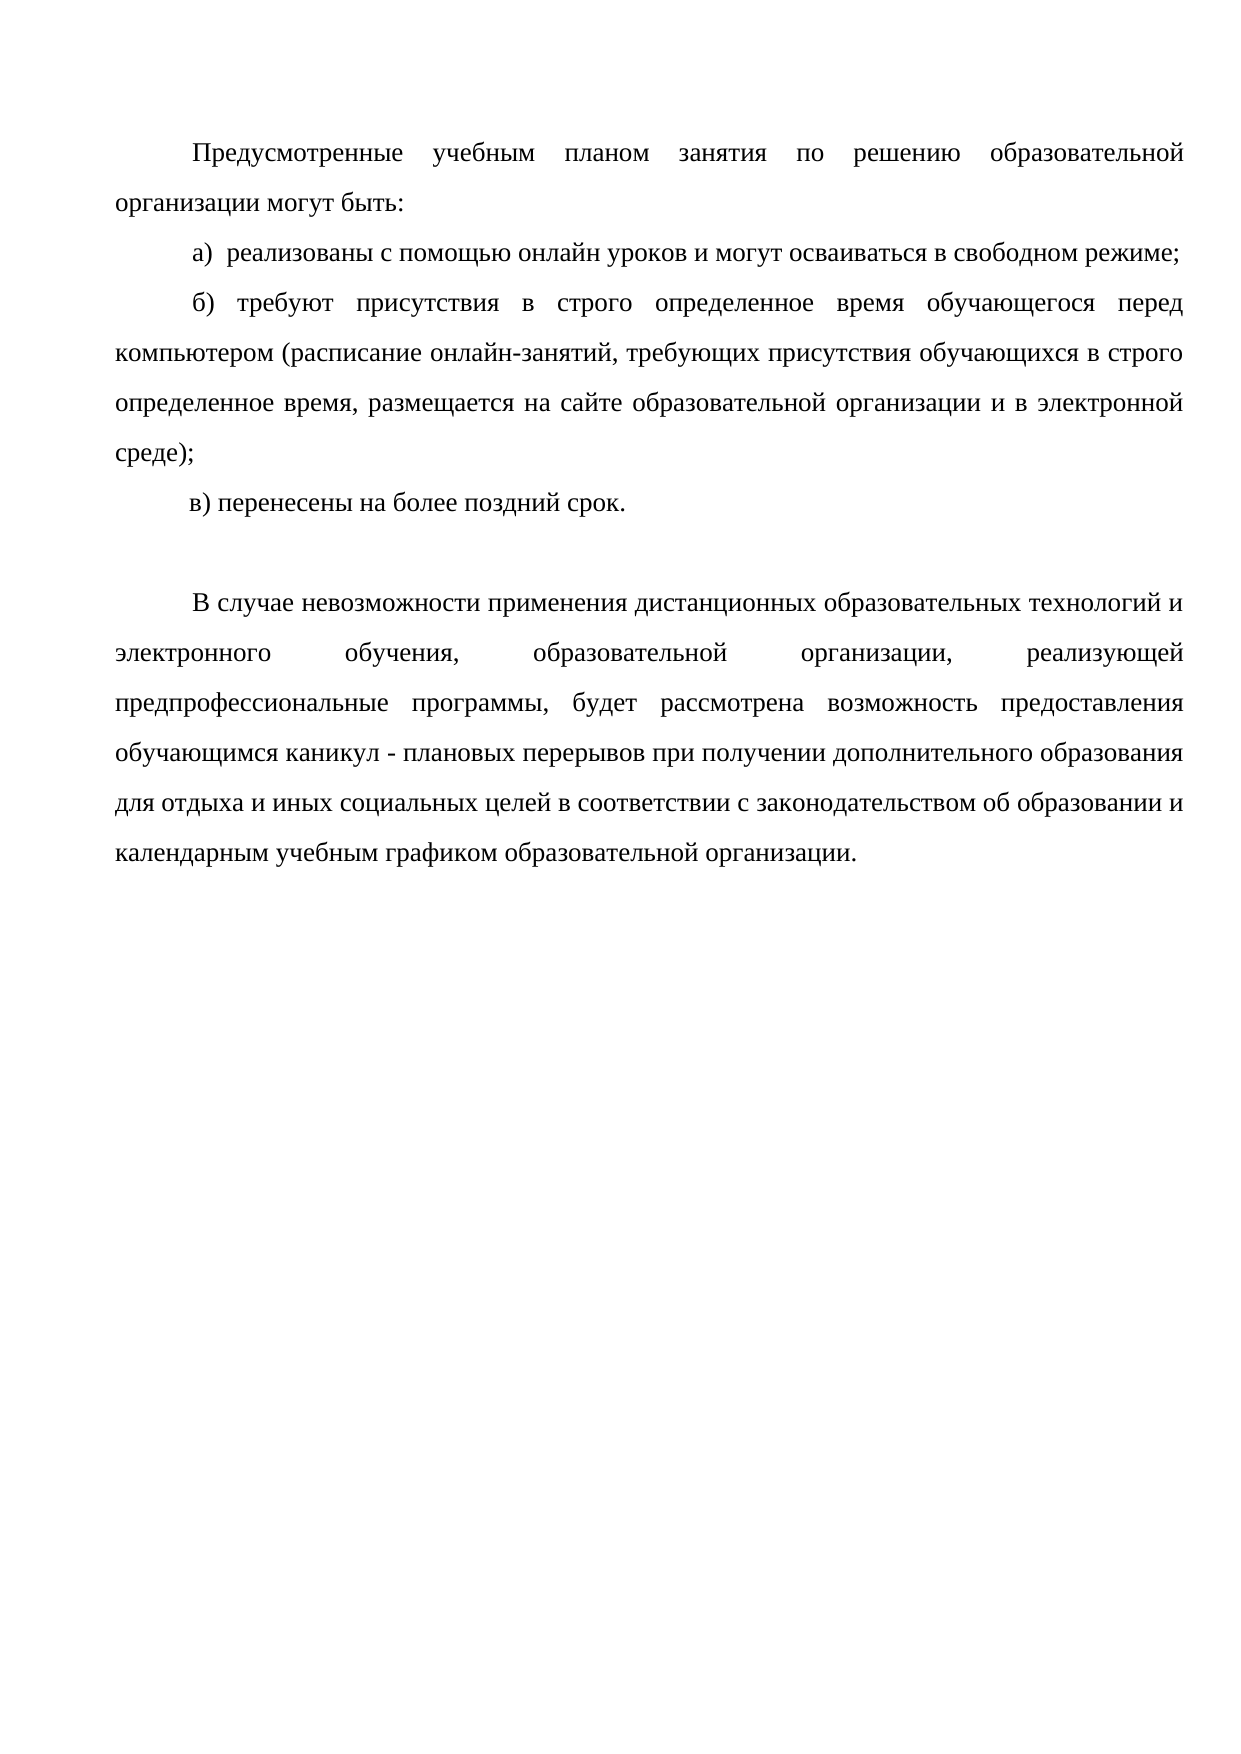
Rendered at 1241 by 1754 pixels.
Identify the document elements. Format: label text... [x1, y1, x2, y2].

text а) реализованы с помощью онлайн уроков и могут осваиваться в свободном режиме; [115, 221, 1185, 271]
text б) требуют присутствия в строго определенное время обучающегося перед компьютером (расписание онлайн-занятий, требующих присутствия обучающихся в строго определенное время, размещается на сайте образовательной организации и в электронной среде); [115, 271, 1185, 471]
text Предусмотренные учебным планом занятия по решению образовательной организации могут быть: [115, 121, 1185, 221]
text в) перенесены на более поздний срок. [115, 471, 1185, 521]
text В случае невозможности применения дистанционных образовательных технологий и электронного обучения, образовательной организации, реализующей предпрофессиональные программы, будет рассмотрена возможность предоставления обучающимся каникул - плановых перерывов при получении дополнительного образования для отдыха и иных социальных целей в соответствии с законодательством об образовании и календарным учебным графиком образовательной организации. [115, 571, 1185, 871]
